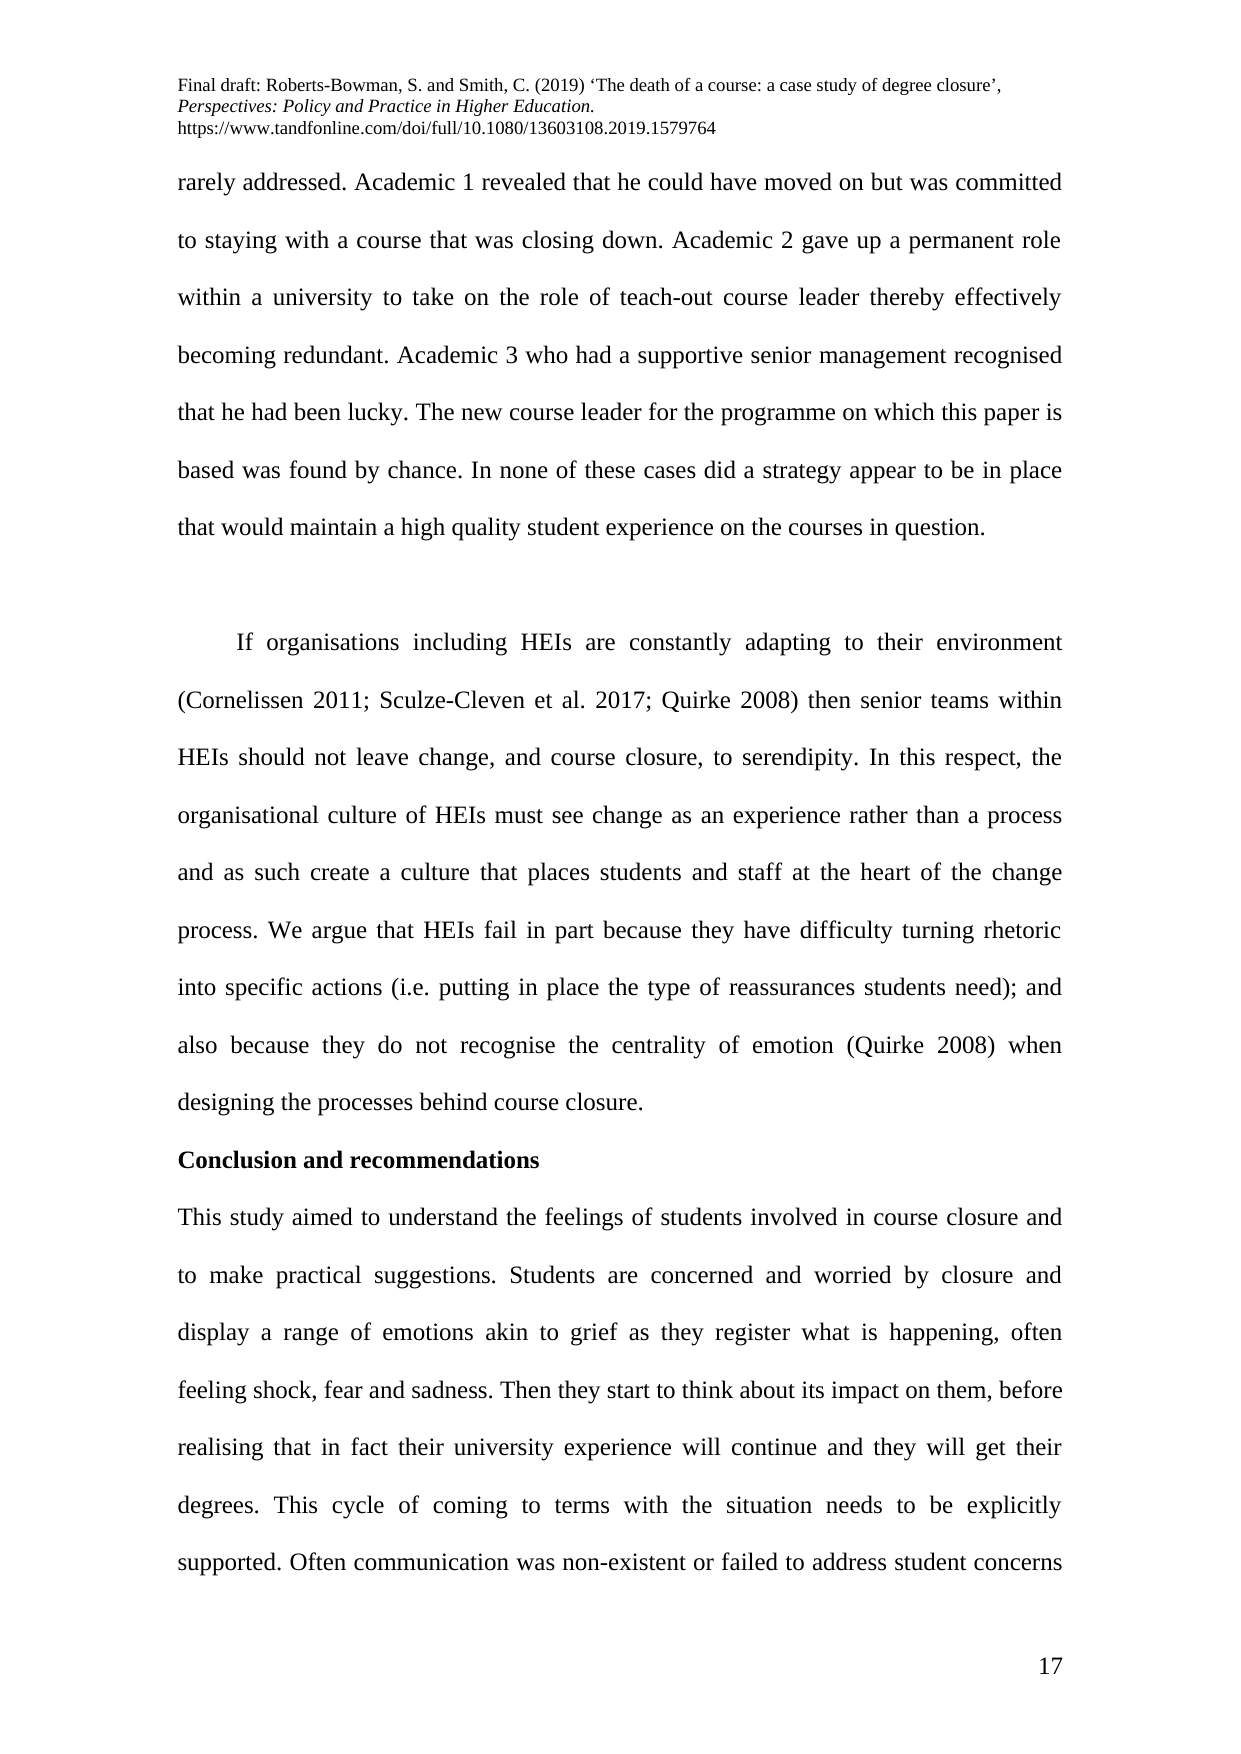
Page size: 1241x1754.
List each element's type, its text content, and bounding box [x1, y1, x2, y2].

text If organisations including HEIs are constantly adapting to their environment (Cornelissen 2011; Sculze-Cleven et al. 2017; Quirke 2008) then senior teams within HEIs should not leave change, and course closure, to serendipity. In this respect, the organisational culture of HEIs must see change as an experience rather than a process and as such create a culture that places students and staff at the heart of the change process. We argue that HEIs fail in part because they have difficulty turning rhetoric into specific actions (i.e. putting in place the type of reassurances students need); and also because they do not recognise the centrality of emotion (Quirke 2008) when designing the processes behind course closure. [177, 627, 1063, 1116]
text Conclusion and recommendations [177, 1145, 1063, 1173]
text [177, 1202, 1063, 1576]
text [177, 167, 1063, 541]
